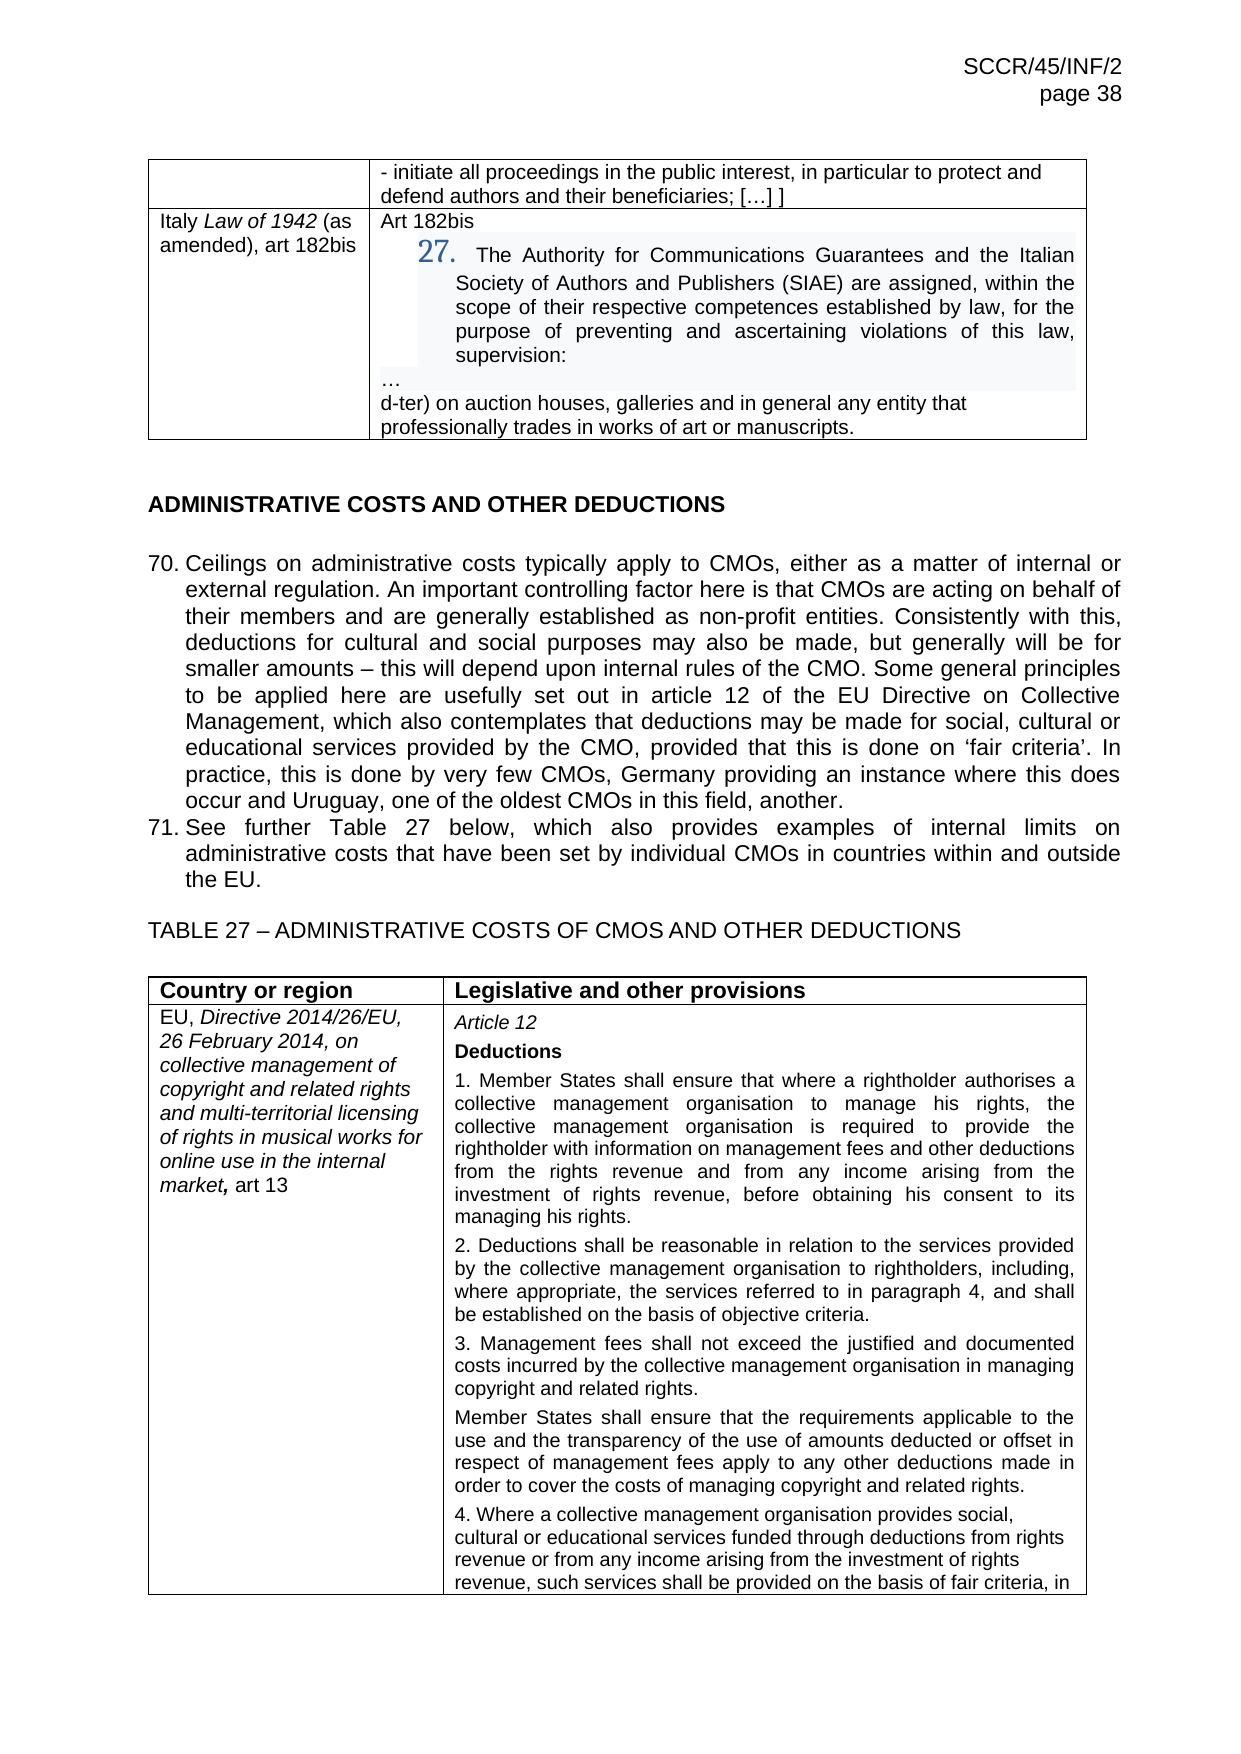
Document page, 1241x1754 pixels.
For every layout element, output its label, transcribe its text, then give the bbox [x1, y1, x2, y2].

list See further Table 27 below, which also provides examples of internal limits on administrative costs that have been set by individual CMOs in countries within and outside the EU. [148, 813, 1122, 892]
list Ceilings on administrative costs typically apply to CMOs, either as a matter of internal or external regulation. An important controlling factor here is that CMOs are acting on behalf of their members and are generally established as non-profit entities. Consistently with this, deductions for cultural and social purposes may also be made, but generally will be for smaller amounts – this will depend upon internal rules of the CMO. Some general principles to be applied here are usefully set out in article 12 of the EU Directive on Collective Management, which also contemplates that deductions may be made for social, cultural or educational services provided by the CMO, provided that this is done on ‘fair criteria’. In practice, this is done by very few CMOs, Germany providing an instance where this does occur and Uruguay, one of the oldest CMOs in this field, another. [148, 550, 1122, 813]
subtitle ADMINISTRATIVE COSTS AND OTHER DEDUCTIONS [148, 491, 1122, 517]
table_header Legislative and other provisions [444, 978, 1086, 1004]
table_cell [444, 1005, 1086, 1594]
subtitle TABLE 27 – ADMINISTRATIVE COSTS OF CMOS AND OTHER DEDUCTIONS [148, 917, 1122, 944]
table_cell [149, 160, 369, 207]
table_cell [149, 1005, 443, 1594]
table_header Country or region [149, 978, 443, 1004]
table_cell Art 182bis The Authority for Communications Guarantees and the Italian Society of Authors and Publishers (SIAE) are assigned, within the scope of their respective competences established by law, for the purpose of preventing and ascertaining violations of this law, supervision: … d-ter) on auction houses, galleries and in general any entity that professionally trades in works of art or manuscripts. [370, 209, 1086, 438]
table_cell Italy Law of 1942 (as amended), art 182bis [149, 209, 369, 438]
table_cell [370, 160, 1086, 207]
